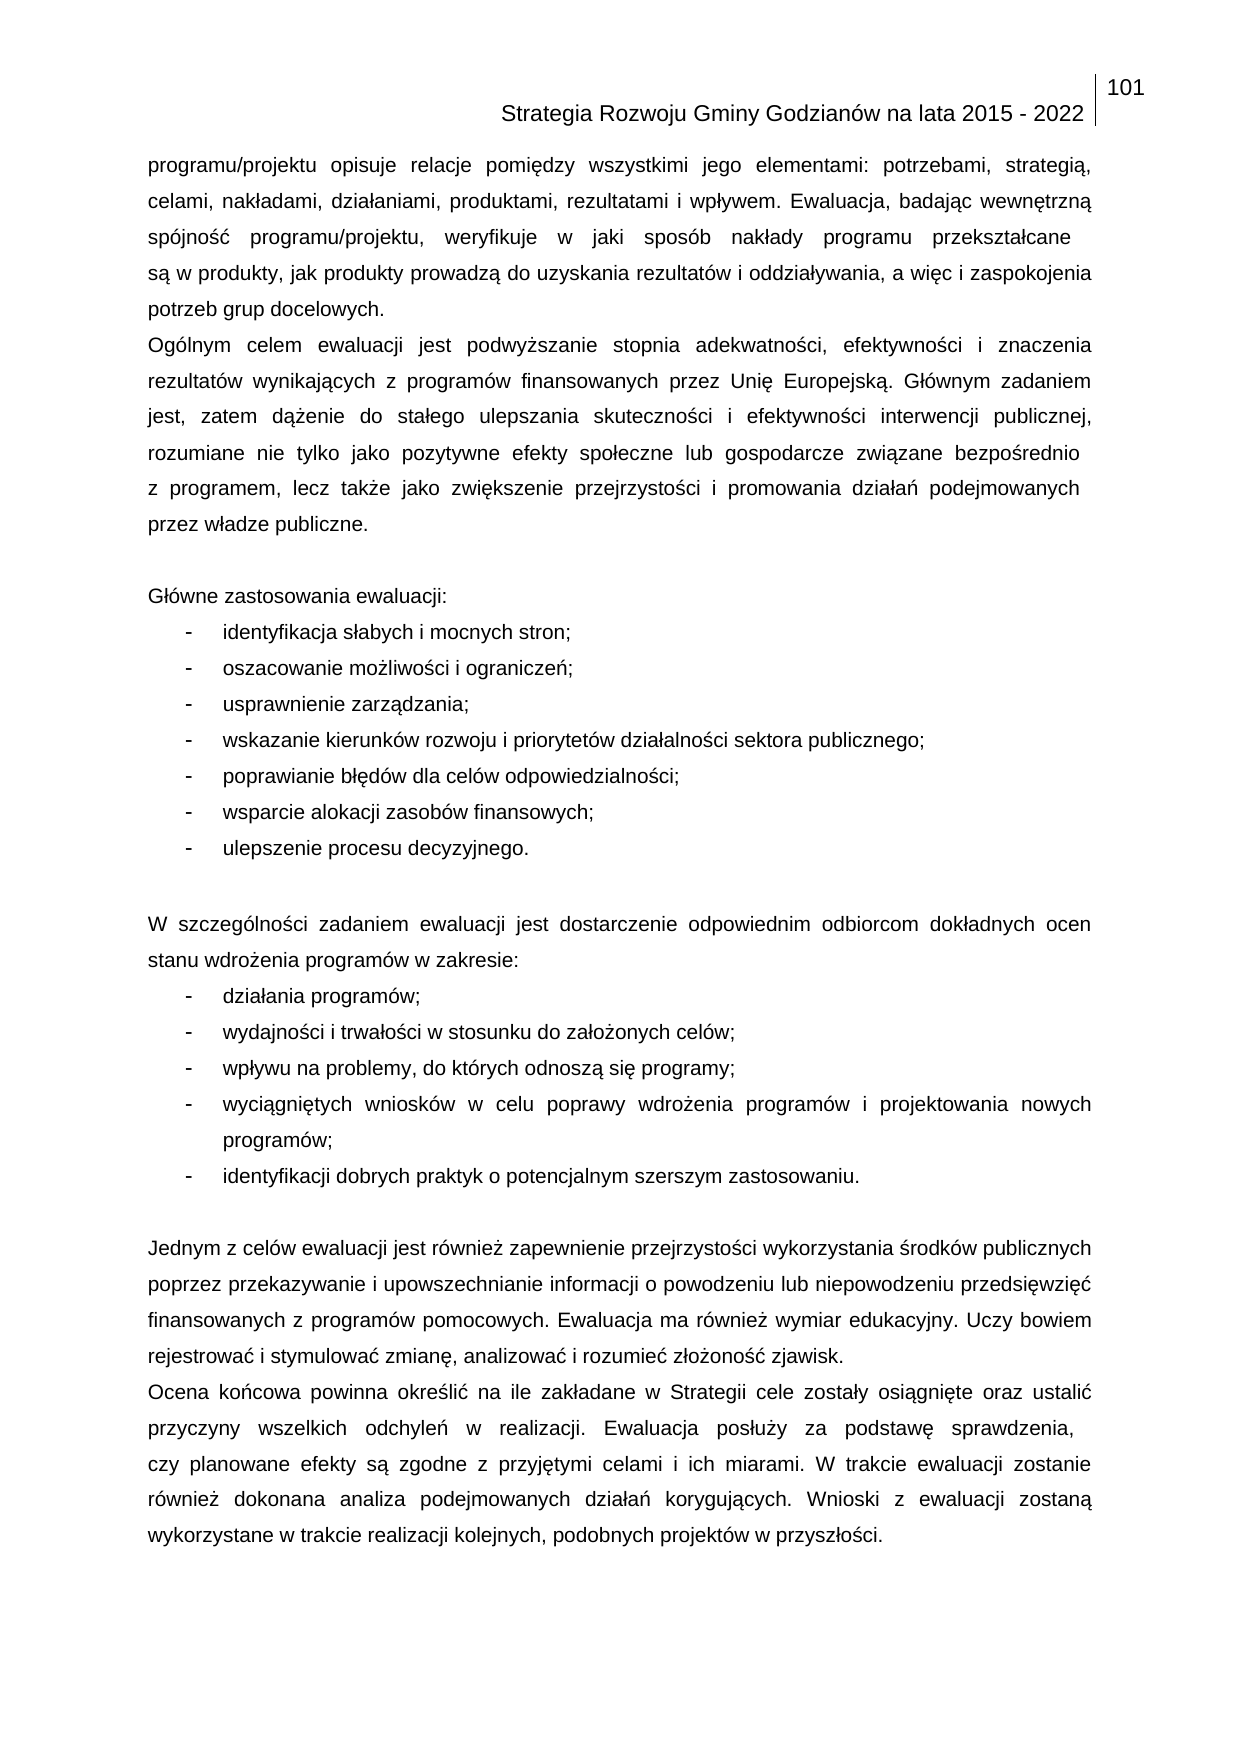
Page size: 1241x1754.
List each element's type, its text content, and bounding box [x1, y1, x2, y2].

list wskazanie kierunków rozwoju i priorytetów działalności sektora publicznego; [185, 728, 1093, 752]
list wyciągniętych wniosków w celu poprawy wdrożenia programów i projektowania nowych programów; [185, 1092, 1093, 1152]
list ulepszenie procesu decyzyjnego. [185, 836, 1093, 860]
list wsparcie alokacji zasobów finansowych; [185, 800, 1093, 824]
list usprawnienie zarządzania; [185, 692, 1093, 716]
list oszacowanie możliwości i ograniczeń; [185, 656, 1093, 680]
list poprawianie błędów dla celów odpowiedzialności; [185, 764, 1093, 788]
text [148, 153, 1093, 321]
text Jednym z celów ewaluacji jest również zapewnienie przejrzystości wykorzystania środków publicznych poprzez przekazywanie i upowszechnianie informacji o powodzeniu lub niepowodzeniu przedsięwzięć finansowanych z programów pomocowych. Ewaluacja ma również wymiar edukacyjny. Uczy bowiem rejestrować i stymulować zmianę, analizować i rozumieć złożoność zjawisk. [148, 1236, 1093, 1367]
list identyfikacja słabych i mocnych stron; [185, 620, 1093, 644]
list wpływu na problemy, do których odnoszą się programy; [185, 1056, 1093, 1080]
text Główne zastosowania ewaluacji: [148, 584, 1093, 608]
text Ocena końcowa powinna określić na ile zakładane w Strategii cele zostały osiągnięte oraz ustalić przyczyny wszelkich odchyleń w realizacji. Ewaluacja posłuży za podstawę sprawdzenia, czy planowane efekty są zgodne z przyjętymi celami i ich miarami. W trakcie ewaluacji zostanie również dokonana analiza podejmowanych działań korygujących. Wnioski z ewaluacji zostaną wykorzystane w trakcie realizacji kolejnych, podobnych projektów w przyszłości. [148, 1379, 1093, 1547]
list identyfikacji dobrych praktyk o potencjalnym szerszym zastosowaniu. [185, 1164, 1093, 1188]
text Ogólnym celem ewaluacji jest podwyższanie stopnia adekwatności, efektywności i znaczenia rezultatów wynikających z programów finansowanych przez Unię Europejską. Głównym zadaniem jest, zatem dążenie do stałego ulepszania skuteczności i efektywności interwencji publicznej, rozumiane nie tylko jako pozytywne efekty społeczne lub gospodarcze związane bezpośrednio z programem, lecz także jako zwiększenie przejrzystości i promowania działań podejmowanych przez władze publiczne. [148, 332, 1093, 536]
text W szczególności zadaniem ewaluacji jest dostarczenie odpowiednim odbiorcom dokładnych ocen stanu wdrożenia programów w zakresie: [148, 912, 1093, 972]
list wydajności i trwałości w stosunku do założonych celów; [185, 1020, 1093, 1044]
list działania programów; [185, 984, 1093, 1008]
